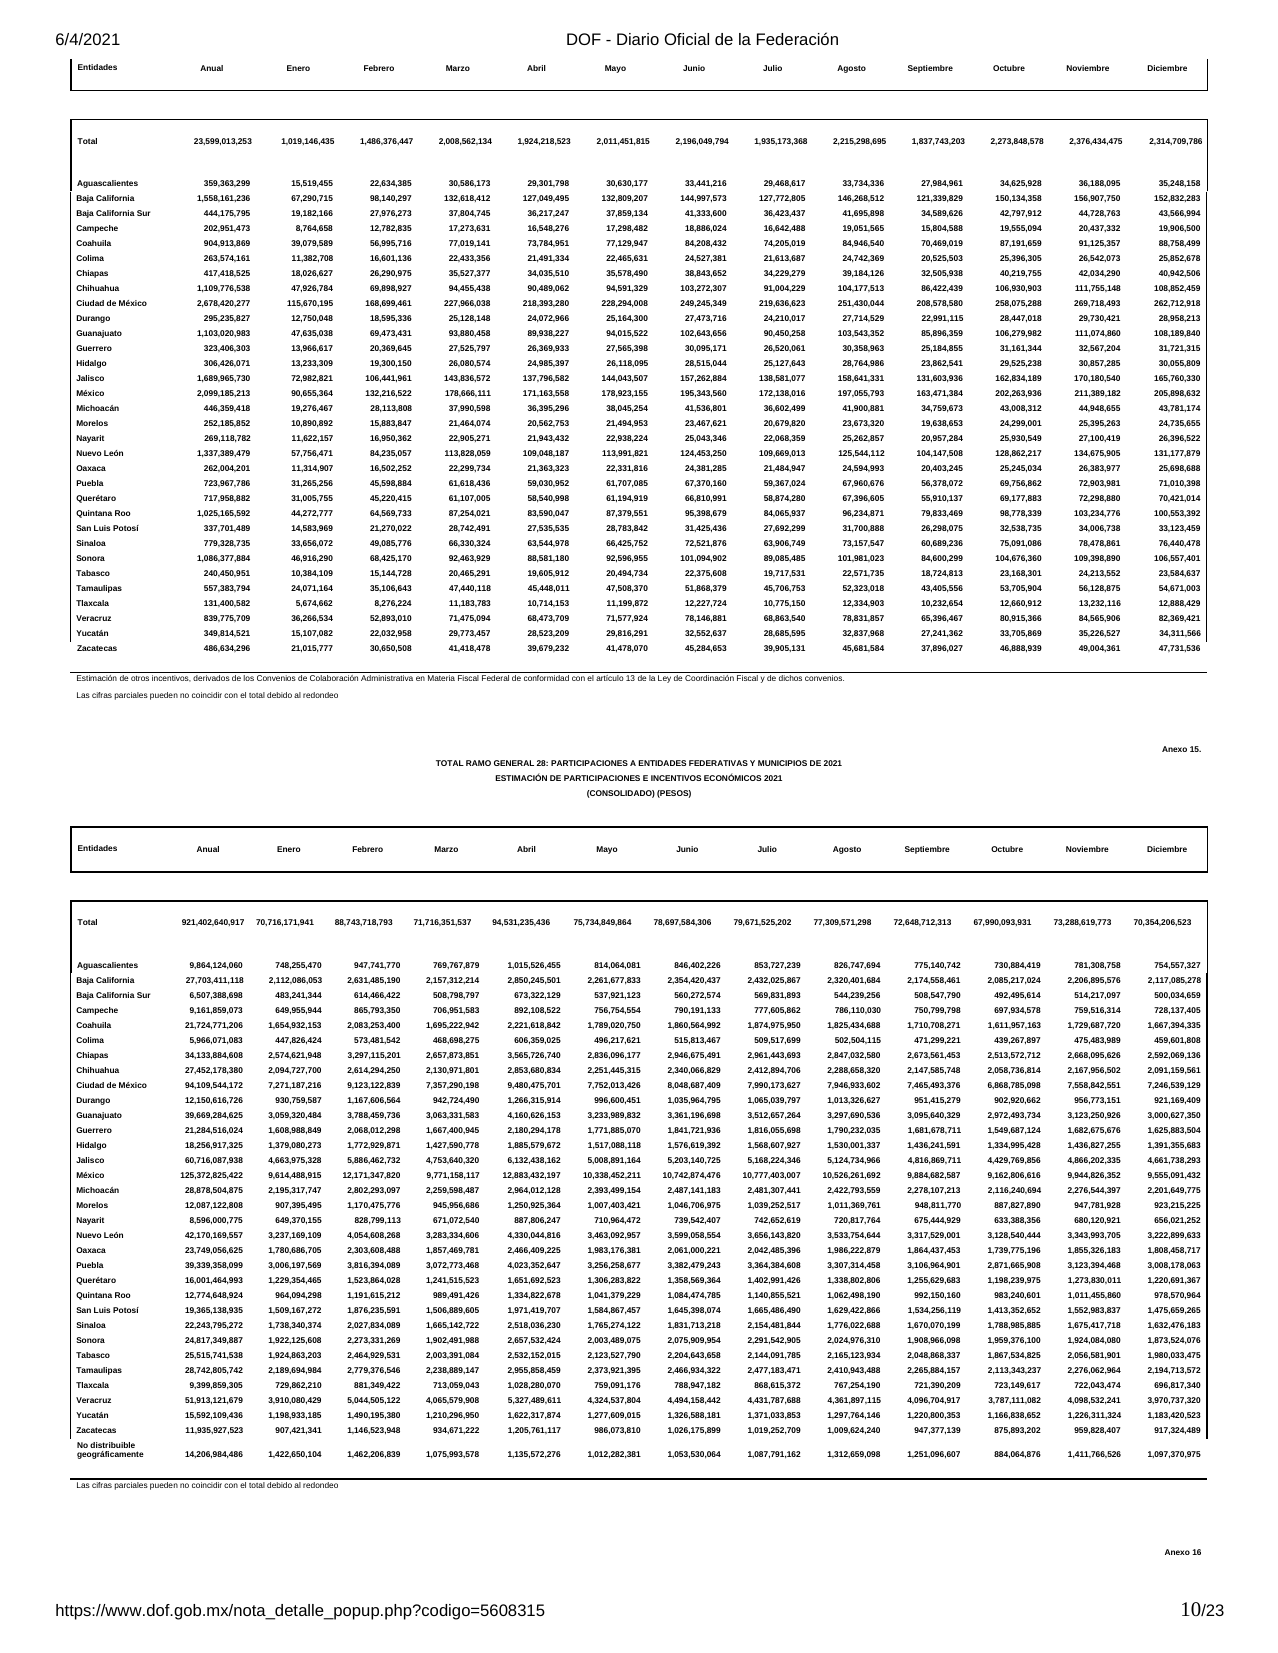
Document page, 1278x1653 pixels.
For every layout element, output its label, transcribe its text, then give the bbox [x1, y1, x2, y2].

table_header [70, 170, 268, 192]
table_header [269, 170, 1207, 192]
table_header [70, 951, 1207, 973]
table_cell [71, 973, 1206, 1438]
text ESTIMACIÓN DE PARTICIPACIONES E INCENTIVOS ECONÓMICOS 2021 (CONSOLIDADO) (PESOS) [460, 769, 818, 798]
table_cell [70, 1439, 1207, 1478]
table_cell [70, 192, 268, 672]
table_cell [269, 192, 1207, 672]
